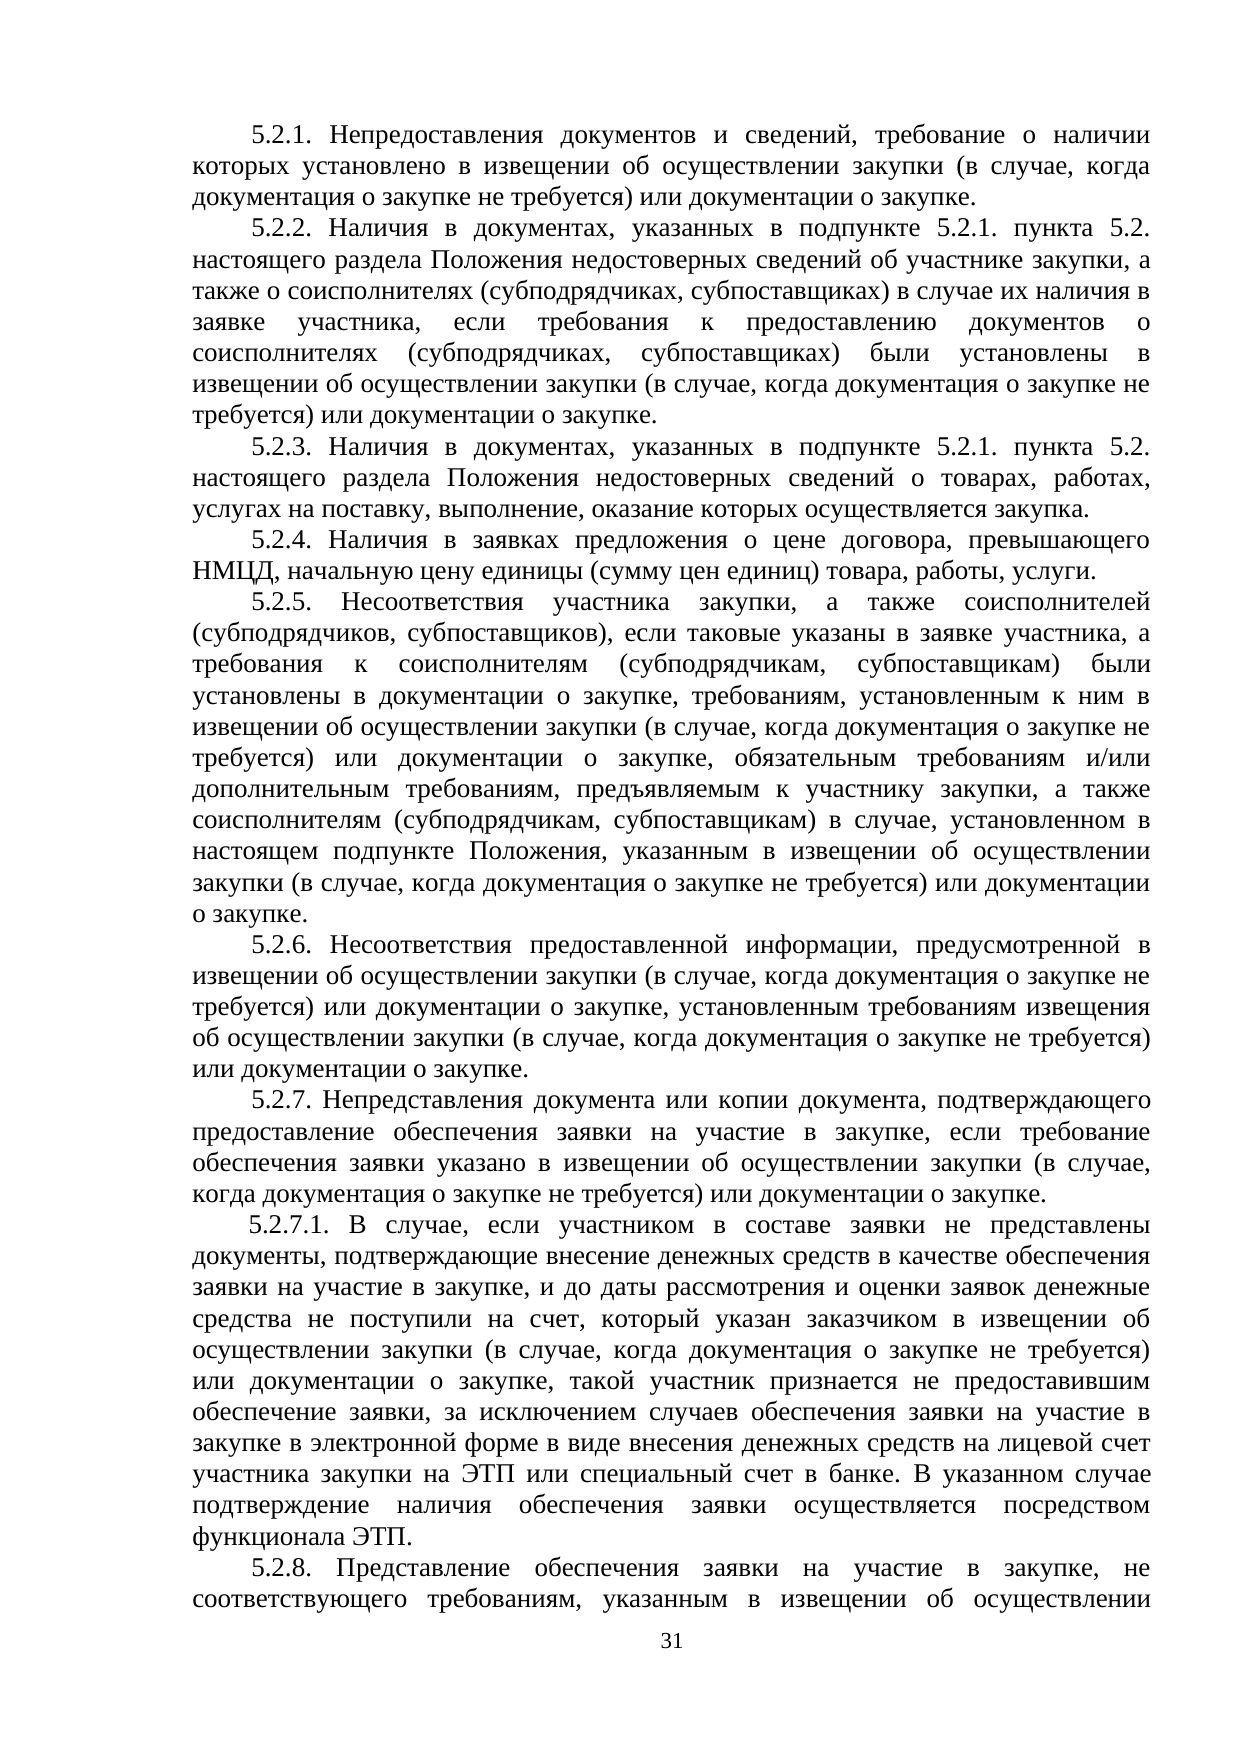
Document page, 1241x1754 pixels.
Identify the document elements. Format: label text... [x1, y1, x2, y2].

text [192, 1551, 1152, 1613]
text 5.2.7. Непредставления документа или копии документа, подтверждающего предоставление обеспечения заявки на участие в закупке, если требование обеспечения заявки указано в извещении об осуществлении закупки (в случае, когда документация о закупке не требуется) или документации о закупке. [192, 1084, 1152, 1208]
text 5.2.3. Наличия в документах, указанных в подпункте 5.2.1. пункта 5.2. настоящего раздела Положения недостоверных сведений о товарах, работах, услугах на поставку, выполнение, оказание которых осуществляется закупка. [192, 429, 1152, 523]
text 5.2.7.1. В случае, если участником в составе заявки не представлены документы, подтверждающие внесение денежных средств в качестве обеспечения заявки на участие в закупке, и до даты рассмотрения и оценки заявок денежные средства не поступили на счет, который указан заказчиком в извещении об осуществлении закупки (в случае, когда документация о закупке не требуется) или документации о закупке, такой участник признается не предоставившим обеспечение заявки, за исключением случаев обеспечения заявки на участие в закупке в электронной форме в виде внесения денежных средств на лицевой счет участника закупки на ЭТП или специальный счет в банке. В указанном случае подтверждение наличия обеспечения заявки осуществляется посредством функционала ЭТП. [192, 1208, 1152, 1551]
text 5.2.1. Непредоставления документов и сведений, требование о наличии которых установлено в извещении об осуществлении закупки (в случае, когда документация о закупке не требуется) или документации о закупке. [192, 118, 1152, 212]
text 5.2.4. Наличия в заявках предложения о цене договора, превышающего НМЦД, начальную цену единицы (сумму цен единиц) товара, работы, услуги. [192, 523, 1152, 585]
text 5.2.6. Несоответствия предоставленной информации, предусмотренной в извещении об осуществлении закупки (в случае, когда документация о закупке не требуется) или документации о закупке, установленным требованиям извещения об осуществлении закупки (в случае, когда документация о закупке не требуется) или документации о закупке. [192, 928, 1152, 1084]
text 5.2.2. Наличия в документах, указанных в подпункте 5.2.1. пункта 5.2. настоящего раздела Положения недостоверных сведений об участнике закупки, а также о соисполнителях (субподрядчиках, субпоставщиках) в случае их наличия в заявке участника, если требования к предоставлению документов о соисполнителях (субподрядчиках, субпоставщиках) были установлены в извещении об осуществлении закупки (в случае, когда документация о закупке не требуется) или документации о закупке. [192, 212, 1152, 429]
text 5.2.5. Несоответствия участника закупки, а также соисполнителей (субподрядчиков, субпоставщиков), если таковые указаны в заявке участника, а требования к соисполнителям (субподрядчикам, субпоставщикам) были установлены в документации о закупке, требованиям, установленным к ним в извещении об осуществлении закупки (в случае, когда документация о закупке не требуется) или документации о закупке, обязательным требованиям и/или дополнительным требованиям, предъявляемым к участнику закупки, а также соисполнителям (субподрядчикам, субпоставщикам) в случае, установленном в настоящем подпункте Положения, указанным в извещении об осуществлении закупки (в случае, когда документация о закупке не требуется) или документации о закупке. [192, 585, 1152, 928]
